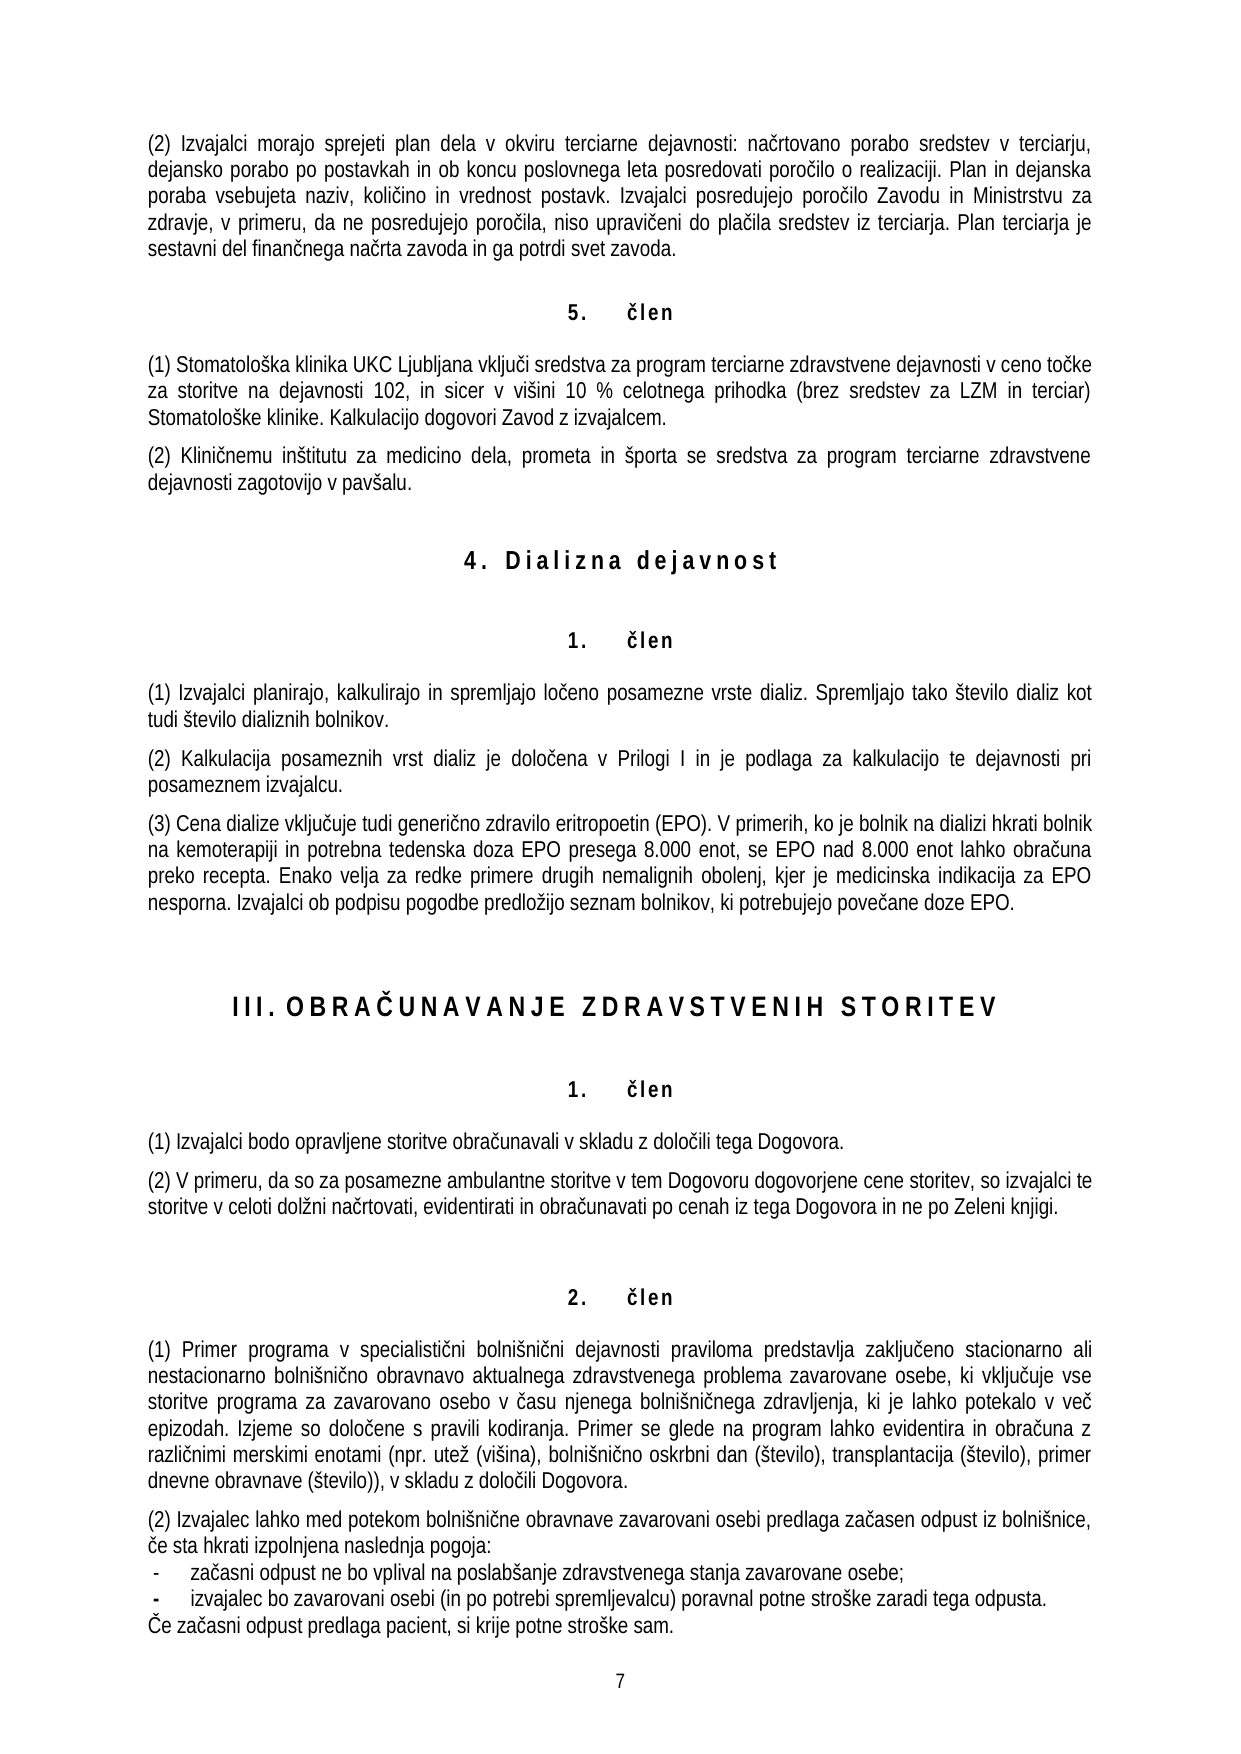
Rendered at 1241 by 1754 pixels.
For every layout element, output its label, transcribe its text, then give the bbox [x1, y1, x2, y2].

subtitle člen [148, 1283, 1092, 1310]
text (2) Kliničnemu inštitutu za medicino dela, prometa in športa se sredstva za program terciarne zdravstvene dejavnosti zagotovijo v pavšalu. [148, 442, 1092, 495]
list izvajalec bo zavarovani osebi (in po potrebi spremljevalcu) poravnal potne stroške zaradi tega odpusta. [153, 1585, 1092, 1612]
text (1) Primer programa v specialistični bolnišnični dejavnosti praviloma predstavlja zaključeno stacionarno ali nestacionarno bolnišnično obravnavo aktualnega zdravstvenega problema zavarovane osebe, ki vključuje vse storitve programa za zavarovano osebo v času njenega bolnišničnega zdravljenja, ki je lahko potekalo v več epizodah. Izjeme so določene s pravili kodiranja. Primer se glede na program lahko evidentira in obračuna z različnimi merskimi enotami (npr. utež (višina), bolnišnično oskrbni dan (število), transplantacija (število), primer dnevne obravnave (število)), v skladu z določili Dogovora. [148, 1336, 1092, 1494]
text (2) Izvajalci morajo sprejeti plan dela v okviru terciarne dejavnosti: načrtovano porabo sredstev v terciarju, dejansko porabo po postavkah in ob koncu poslovnega leta posredovati poročilo o realizaciji. Plan in dejanska poraba vsebujeta naziv, količino in vrednost postavk. Izvajalci posredujejo poročilo Zavodu in Ministrstvu za zdravje, v primeru, da ne posredujejo poročila, niso upravičeni do plačila sredstev iz terciarja. Plan terciarja je sestavni del finančnega načrta zavoda in ga potrdi svet zavoda. [148, 129, 1092, 261]
text (3) Cena dialize vključuje tudi generično zdravilo eritropoetin (EPO). V primerih, ko je bolnik na dializi hkrati bolnik na kemoterapiji in potrebna tedenska doza EPO presega 8.000 enot, se EPO nad 8.000 enot lahko obračuna preko recepta. Enako velja za redke primere drugih nemalignih obolenj, kjer je medicinska indikacija za EPO nesporna. Izvajalci ob podpisu pogodbe predložijo seznam bolnikov, ki potrebujejo povečane doze EPO. [148, 810, 1092, 915]
subtitle člen [148, 1076, 1092, 1102]
subtitle Obračunavanje zdravstvenih storitev [148, 990, 1092, 1022]
text Če začasni odpust predlaga pacient, si krije potne stroške sam. [148, 1612, 1092, 1638]
list (2) V primeru, da so za posamezne ambulantne storitve v tem Dogovoru dogovorjene cene storitev, so izvajalci te storitve v celoti dolžni načrtovati, evidentirati in obračunavati po cenah iz tega Dogovora in ne po Zeleni knjigi. [148, 1167, 1092, 1220]
text (2) Izvajalec lahko med potekom bolnišnične obravnave zavarovani osebi predlaga začasen odpust iz bolnišnice, če sta hkrati izpolnjena naslednja pogoja: [148, 1506, 1092, 1559]
text (2) Kalkulacija posameznih vrst dializ je določena v Prilogi I in je podlaga za kalkulacijo te dejavnosti pri posameznem izvajalcu. [148, 744, 1092, 797]
subtitle Dializna dejavnost [148, 545, 1092, 575]
list začasni odpust ne bo vplival na poslabšanje zdravstvenega stanja zavarovane osebe; [153, 1559, 1092, 1585]
text (1) Izvajalci planirajo, kalkulirajo in spremljajo ločeno posamezne vrste dializ. Spremljajo tako število dializ kot tudi število dializnih bolnikov. [148, 679, 1092, 732]
subtitle člen [148, 627, 1092, 654]
text (1) Izvajalci bodo opravljene storitve obračunavali v skladu z določili tega Dogovora. [148, 1128, 1092, 1154]
text (1) Stomatološka klinika UKC Ljubljana vključi sredstva za program terciarne zdravstvene dejavnosti v ceno točke za storitve na dejavnosti 102, in sicer v višini 10 % celotnega prihodka (brez sredstev za LZM in terciar) Stomatološke klinike. Kalkulacijo dogovori Zavod z izvajalcem. [148, 351, 1092, 430]
subtitle člen [148, 299, 1092, 325]
